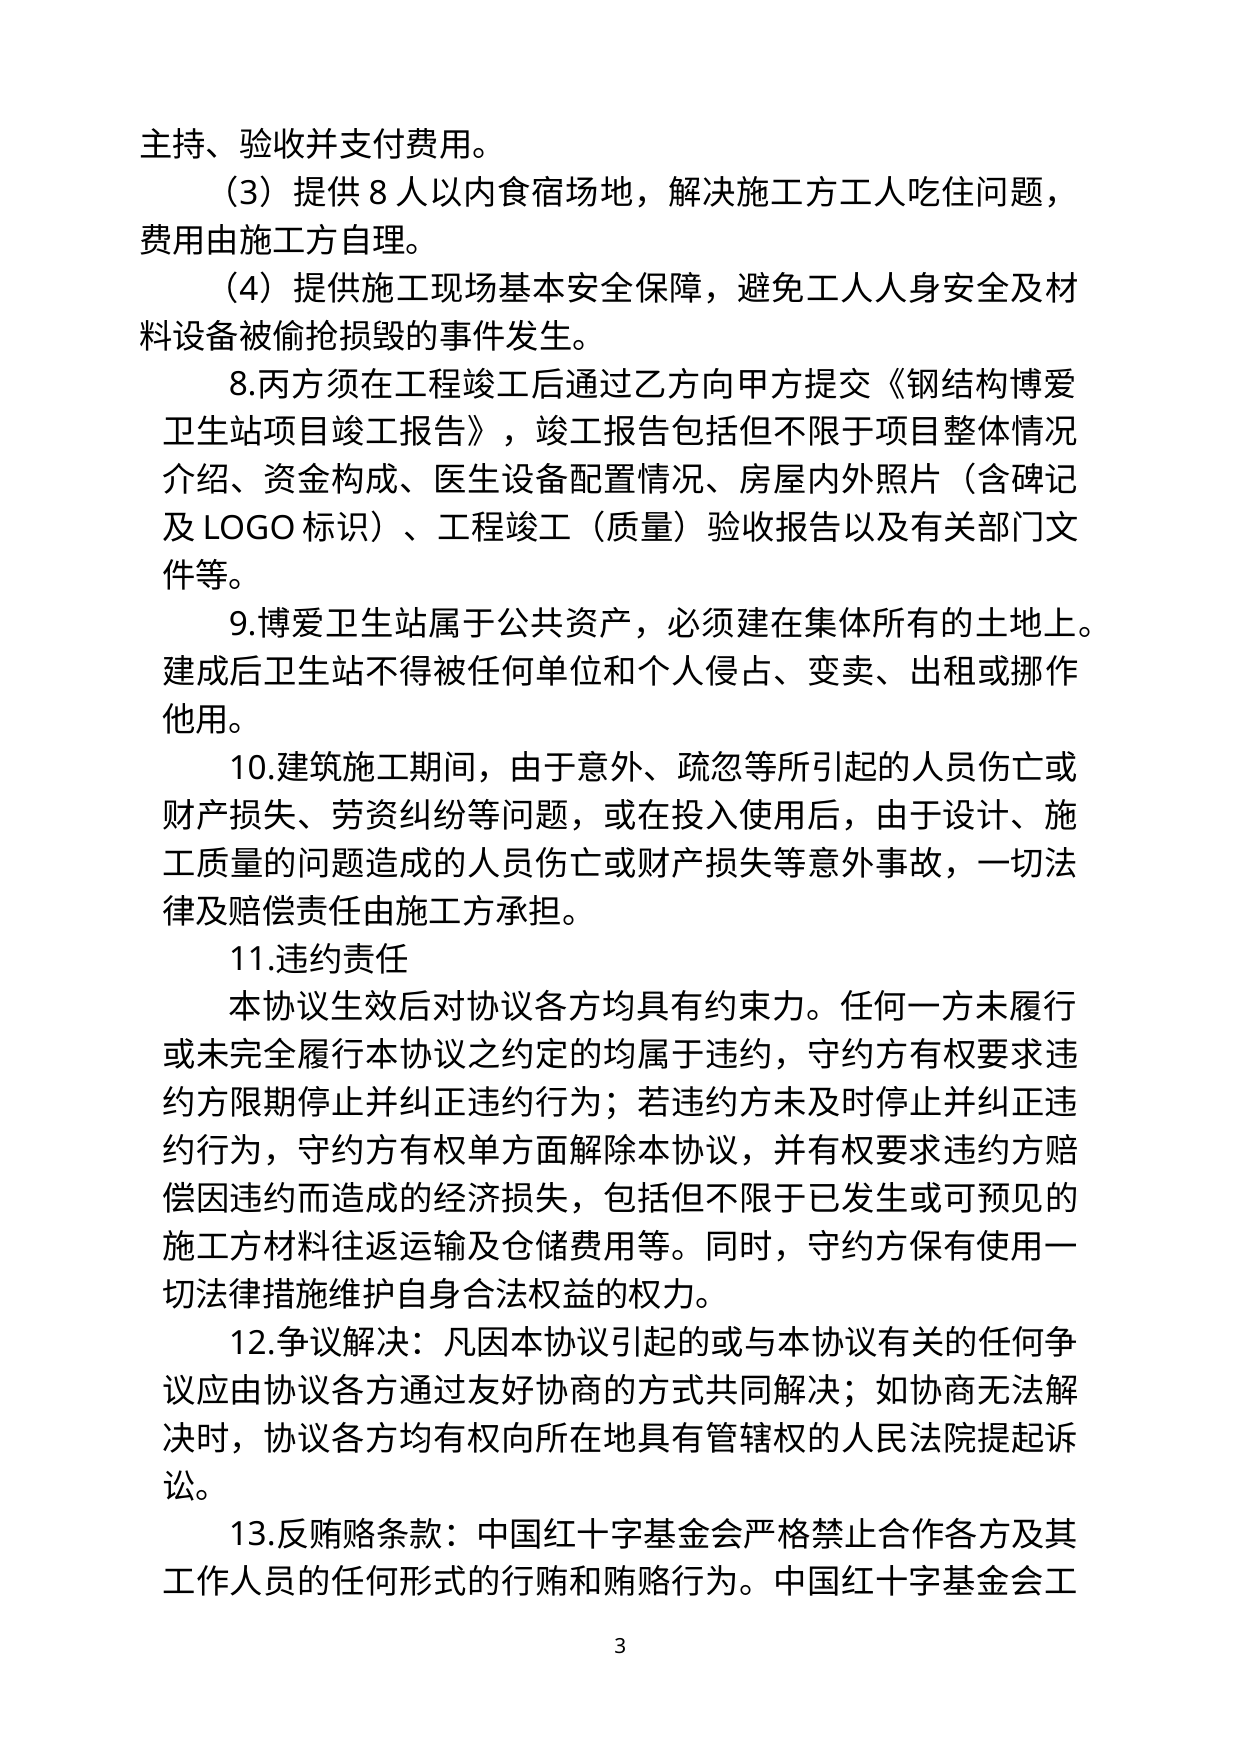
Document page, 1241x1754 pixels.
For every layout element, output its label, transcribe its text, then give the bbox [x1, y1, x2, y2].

text 11.违约责任 [162, 933, 1078, 981]
text 10.建筑施工期间，由于意外、疏忽等所引起的人员伤亡或财产损失、劳资纠纷等问题，或在投入使用后，由于设计、施工质量的问题造成的人员伤亡或财产损失等意外事故，一切法律及赔偿责任由施工方承担。 [162, 741, 1078, 933]
text 9.博爱卫生站属于公共资产，必须建在集体所有的土地上。建成后卫生站不得被任何单位和个人侵占、变卖、出租或挪作他用。 [162, 597, 1078, 741]
text （3）提供8人以内食宿场地，解决施工方工人吃住问题，费用由施工方自理。 [139, 166, 1078, 262]
text 8.丙方须在工程竣工后通过乙方向甲方提交《钢结构博爱卫生站项目竣工报告》，竣工报告包括但不限于项目整体情况介绍、资金构成、医生设备配置情况、房屋内外照片（含碑记及LOGO标识）、工程竣工（质量）验收报告以及有关部门文件等。 [162, 358, 1078, 597]
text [162, 1508, 1078, 1603]
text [139, 118, 1078, 166]
text 本协议生效后对协议各方均具有约束力。任何一方未履行或未完全履行本协议之约定的均属于违约，守约方有权要求违约方限期停止并纠正违约行为；若违约方未及时停止并纠正违约行为，守约方有权单方面解除本协议，并有权要求违约方赔偿因违约而造成的经济损失，包括但不限于已发生或可预见的施工方材料往返运输及仓储费用等。同时，守约方保有使用一切法律措施维护自身合法权益的权力。 [162, 981, 1078, 1316]
text （4）提供施工现场基本安全保障，避免工人人身安全及材料设备被偷抢损毁的事件发生。 [139, 262, 1078, 358]
text 12.争议解决：凡因本协议引起的或与本协议有关的任何争议应由协议各方通过友好协商的方式共同解决；如协商无法解决时，协议各方均有权向所在地具有管辖权的人民法院提起诉讼。 [162, 1316, 1078, 1508]
